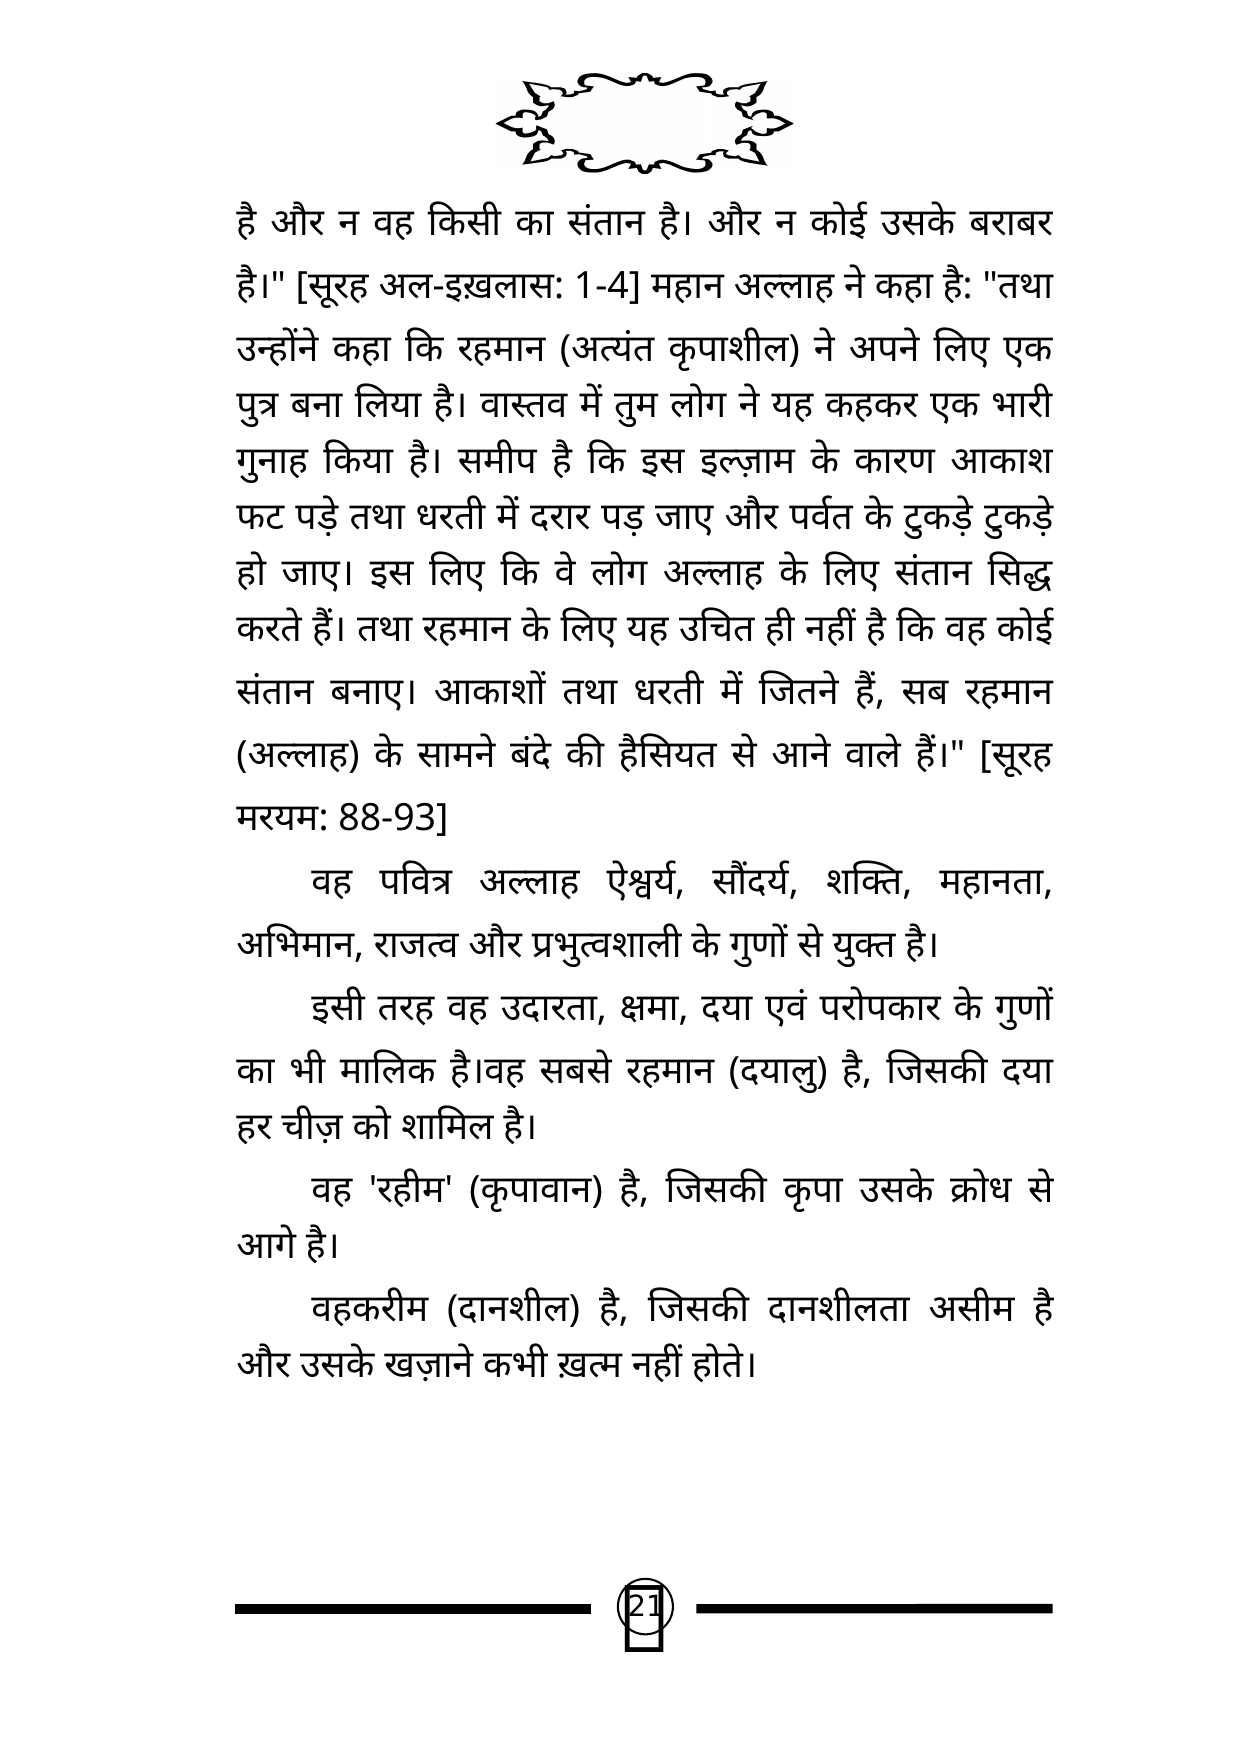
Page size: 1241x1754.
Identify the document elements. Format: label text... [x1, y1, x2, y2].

text वह पवित्र अल्लाह ऐश्वर्य, सौंदर्य, शक्ति, महानता, अभिमान, राजत्व और प्रभुत्वशाली के गुणों से युक्त है। [236, 854, 1053, 972]
text इसी तरह वह उदारता, क्षमा, दया एवं परोपकार के गुणों का भी मालिक है।वह सबसे रहमान (दयालु) है, जिसकी दया हर चीज़ को शामिल है। [236, 980, 1053, 1155]
text वह 'रहीम' (कृपावान) है, जिसकी कृपा उसके क्रोध से आगे है। [236, 1162, 1053, 1273]
picture [495, 73, 794, 174]
text वहकरीम (दानशील) है, जिसकी दानशीलता असीम है और उसके खज़ाने कभी ख़त्म नहीं होते। [236, 1281, 1053, 1392]
